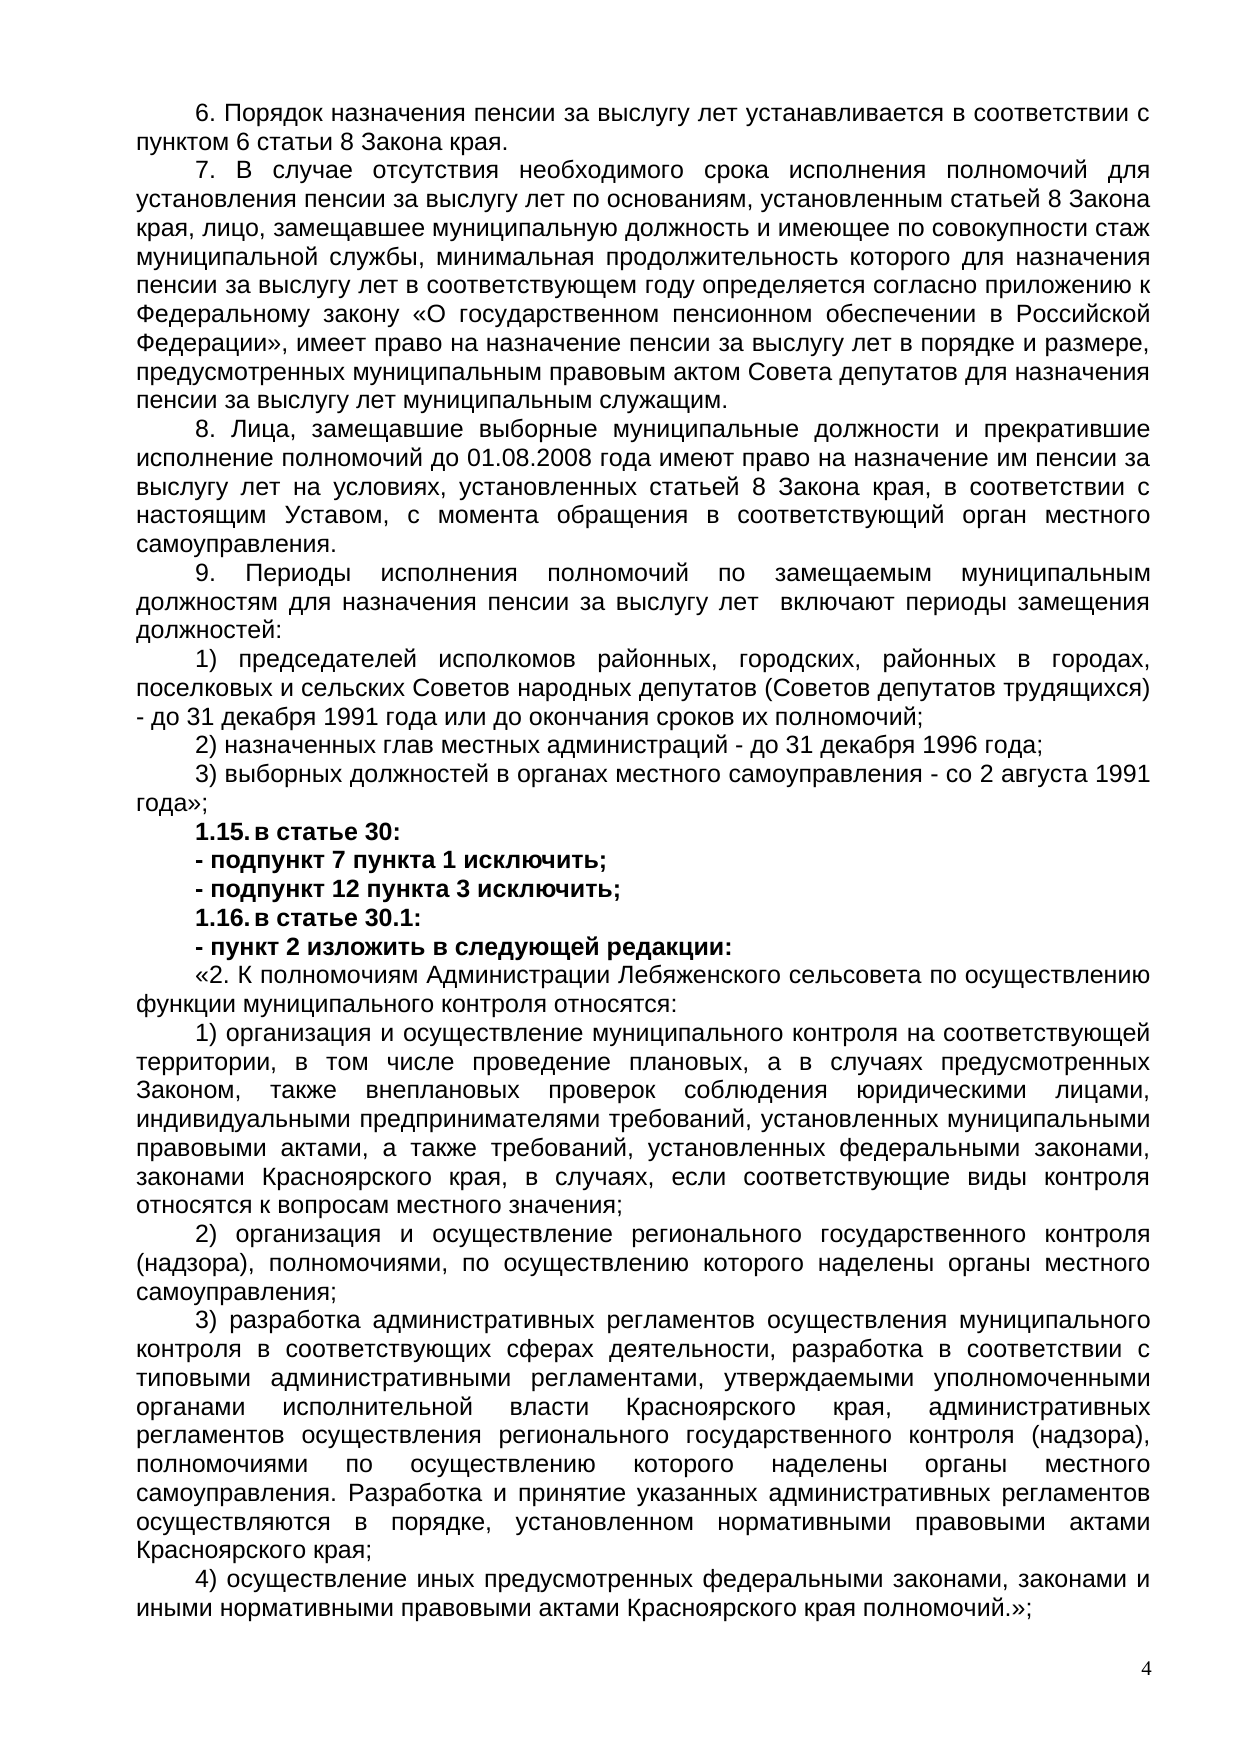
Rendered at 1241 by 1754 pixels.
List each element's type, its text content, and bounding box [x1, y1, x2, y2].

text - подпункт 12 пункта 3 исключить; [195, 874, 1152, 903]
text 3) разработка административных регламентов осуществления муниципального контроля в соответствующих сферах деятельности, разработка в соответствии с типовыми административными регламентами, утверждаемыми уполномоченными органами исполнительной власти Красноярского края, административных регламентов осуществления регионального государственного контроля (надзора), полномочиями по осуществлению которого наделены органы местного самоуправления. Разработка и принятие указанных административных регламентов осуществляются в порядке, установленном нормативными правовыми актами Красноярского края; [136, 1305, 1152, 1564]
text 1) председателей исполкомов районных, городских, районных в городах, поселковых и сельских Советов народных депутатов (Советов депутатов трудящихся) - до 31 декабря 1991 года или до окончания сроков их полномочий; [136, 644, 1152, 730]
text 3) выборных должностей в органах местного самоуправления - со 2 августа 1991 года»; [136, 759, 1152, 817]
text - подпункт 7 пункта 1 исключить; [195, 845, 1152, 874]
list в статье 30: [136, 817, 1152, 845]
text - пункт 2 изложить в следующей редакции: [195, 932, 1152, 960]
text 4) осуществление иных предусмотренных федеральными законами, законами и иными нормативными правовыми актами Красноярского края полномочий.»; [136, 1564, 1152, 1622]
text 2) организация и осуществление регионального государственного контроля (надзора), полномочиями, по осуществлению которого наделены органы местного самоуправления; [136, 1219, 1152, 1305]
text 7. В случае отсутствия необходимого срока исполнения полномочий для установления пенсии за выслугу лет по основаниям, установленным статьей 8 Закона края, лицо, замещавшее муниципальную должность и имеющее по совокупности стаж муниципальной службы, минимальная продолжительность которого для назначения пенсии за выслугу лет в соответствующем году определяется согласно приложению к Федеральному закону «О государственном пенсионном обеспечении в Российской Федерации», имеет право на назначение пенсии за выслугу лет в порядке и размере, предусмотренных муниципальным правовым актом Совета депутатов для назначения пенсии за выслугу лет муниципальным служащим. [136, 155, 1152, 414]
text 8. Лица, замещавшие выборные муниципальные должности и прекратившие исполнение полномочий до 01.08.2008 года имеют право на назначение им пенсии за выслугу лет на условиях, установленных статьей 8 Закона края, в соответствии с настоящим Уставом, с момента обращения в соответствующий орган местного самоуправления. [136, 414, 1152, 558]
list в статье 30.1: [136, 903, 1152, 932]
text 2) назначенных глав местных администраций - до 31 декабря 1996 года; [136, 730, 1152, 759]
text 1) организация и осуществление муниципального контроля на соответствующей территории, в том числе проведение плановых, а в случаях предусмотренных Законом, также внеплановых проверок соблюдения юридическими лицами, индивидуальными предпринимателями требований, установленных муниципальными правовыми актами, а также требований, установленных федеральными законами, законами Красноярского края, в случаях, если соответствующие виды контроля относятся к вопросам местного значения; [136, 1018, 1152, 1219]
text 6. Порядок назначения пенсии за выслугу лет устанавливается в соответствии с пунктом 6 статьи 8 Закона края. [136, 98, 1152, 155]
text 9. Периоды исполнения полномочий по замещаемым муниципальным должностям для назначения пенсии за выслугу лет включают периоды замещения должностей: [136, 558, 1152, 644]
text «2. К полномочиям Администрации Лебяженского сельсовета по осуществлению функции муниципального контроля относятся: [136, 960, 1152, 1018]
